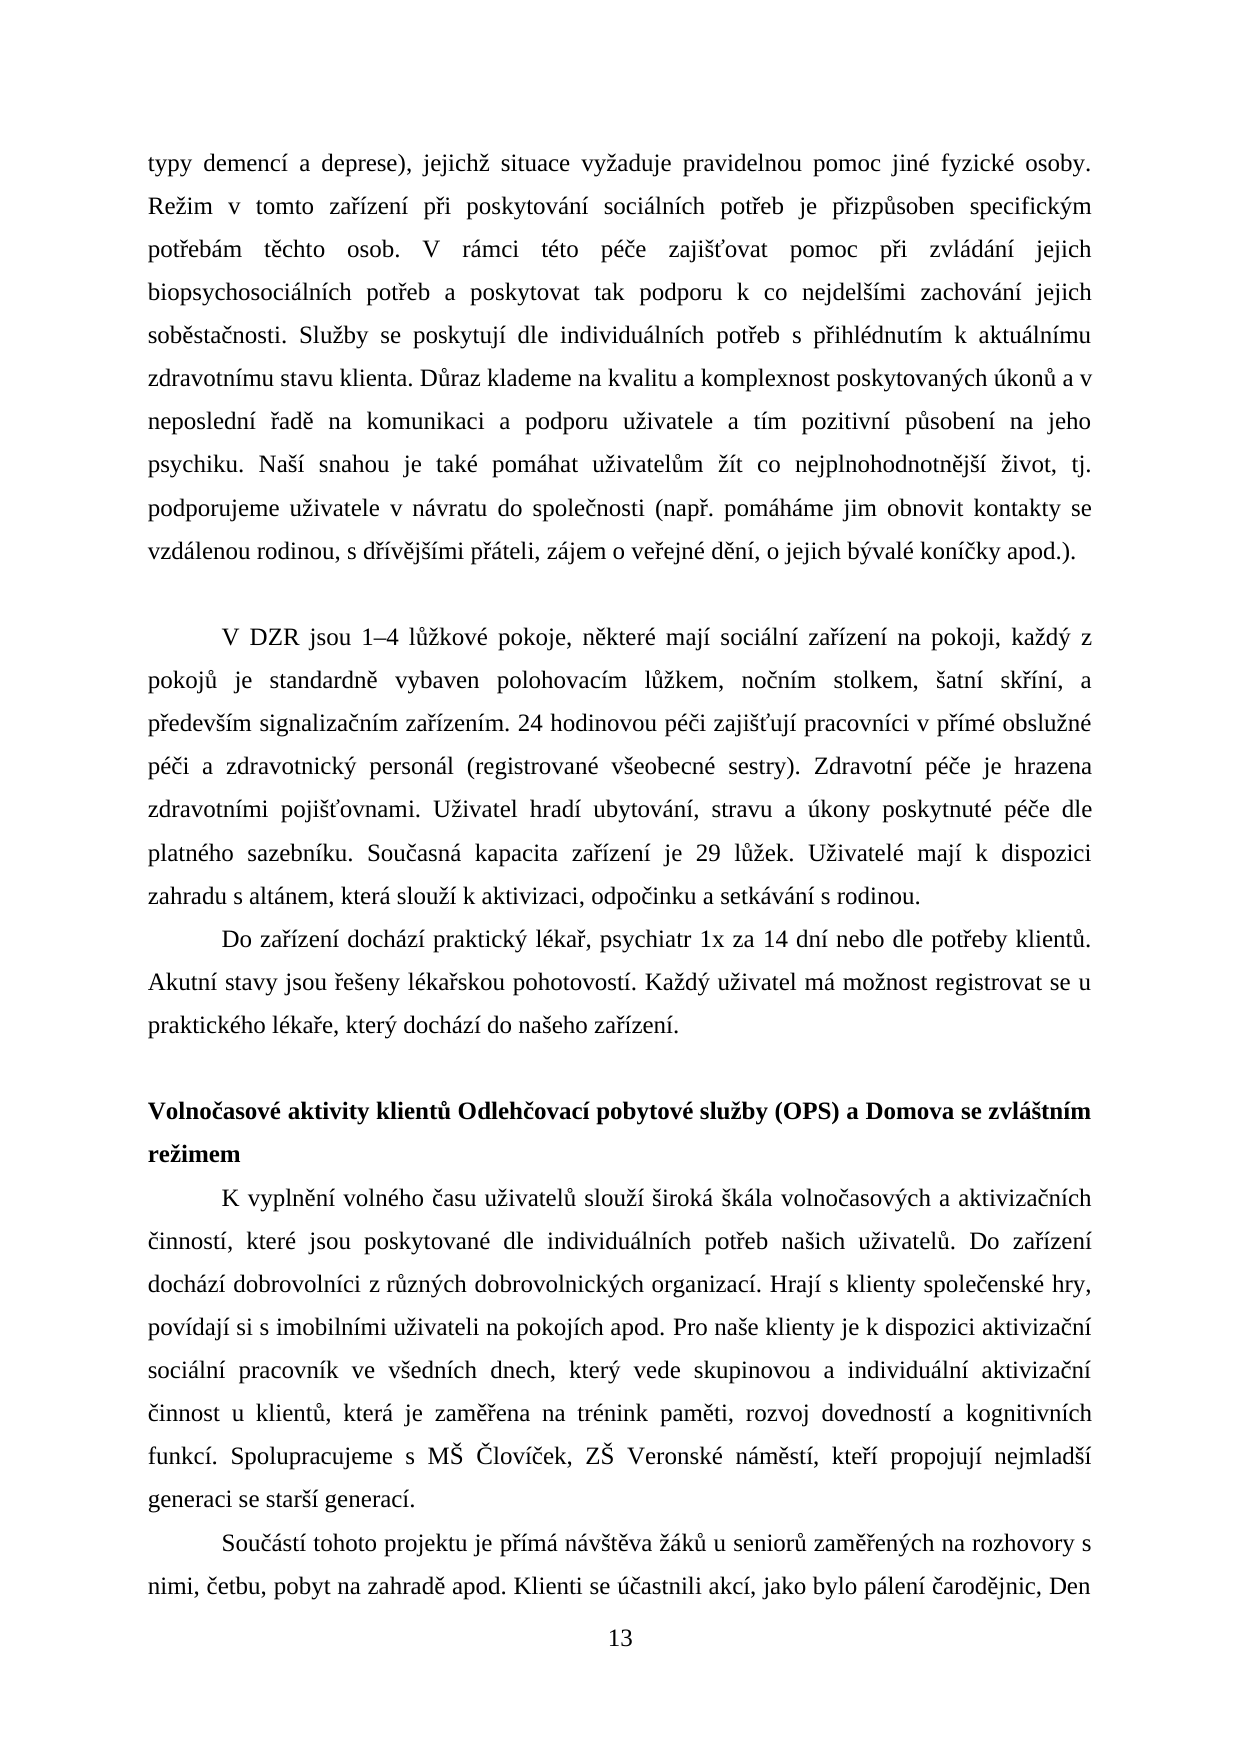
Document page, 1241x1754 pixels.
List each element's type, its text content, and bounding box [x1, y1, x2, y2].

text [148, 1528, 1093, 1599]
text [148, 148, 1093, 564]
text Volnočasové aktivity klientů Odlehčovací pobytové služby (OPS) a Domova se zvláštním režimem [148, 1096, 1093, 1168]
text V DZR jsou 1–4 lůžkové pokoje, některé mají sociální zařízení na pokoji, každý z pokojů je standardně vybaven polohovacím lůžkem, nočním stolkem, šatní skříní, a především signalizačním zařízením. 24 hodinovou péči zajišťují pracovníci v přímé obslužné péči a zdravotnický personál (registrované všeobecné sestry). Zdravotní péče je hrazena zdravotními pojišťovnami. Uživatel hradí ubytování, stravu a úkony poskytnuté péče dle platného sazebníku. Současná kapacita zařízení je 29 lůžek. Uživatelé mají k dispozici zahradu s altánem, která slouží k aktivizaci, odpočinku a setkávání s rodinou. [148, 622, 1093, 909]
text Do zařízení dochází praktický lékař, psychiatr 1x za 14 dní nebo dle potřeby klientů. Akutní stavy jsou řešeny lékařskou pohotovostí. Každý uživatel má možnost registrovat se u praktického lékaře, který dochází do našeho zařízení. [148, 924, 1093, 1039]
text K vyplnění volného času uživatelů slouží široká škála volnočasových a aktivizačních činností, které jsou poskytované dle individuálních potřeb našich uživatelů. Do zařízení dochází dobrovolníci z různých dobrovolnických organizací. Hrají s klienty společenské hry, povídají si s imobilními uživateli na pokojích apod. Pro naše klienty je k dispozici aktivizační sociální pracovník ve všedních dnech, který vede skupinovou a individuální aktivizační činnost u klientů, která je zaměřena na trénink paměti, rozvoj dovedností a kognitivních funkcí. Spolupracujeme s MŠ Človíček, ZŠ Veronské náměstí, kteří propojují nejmladší generaci se starší generací. [148, 1183, 1093, 1513]
